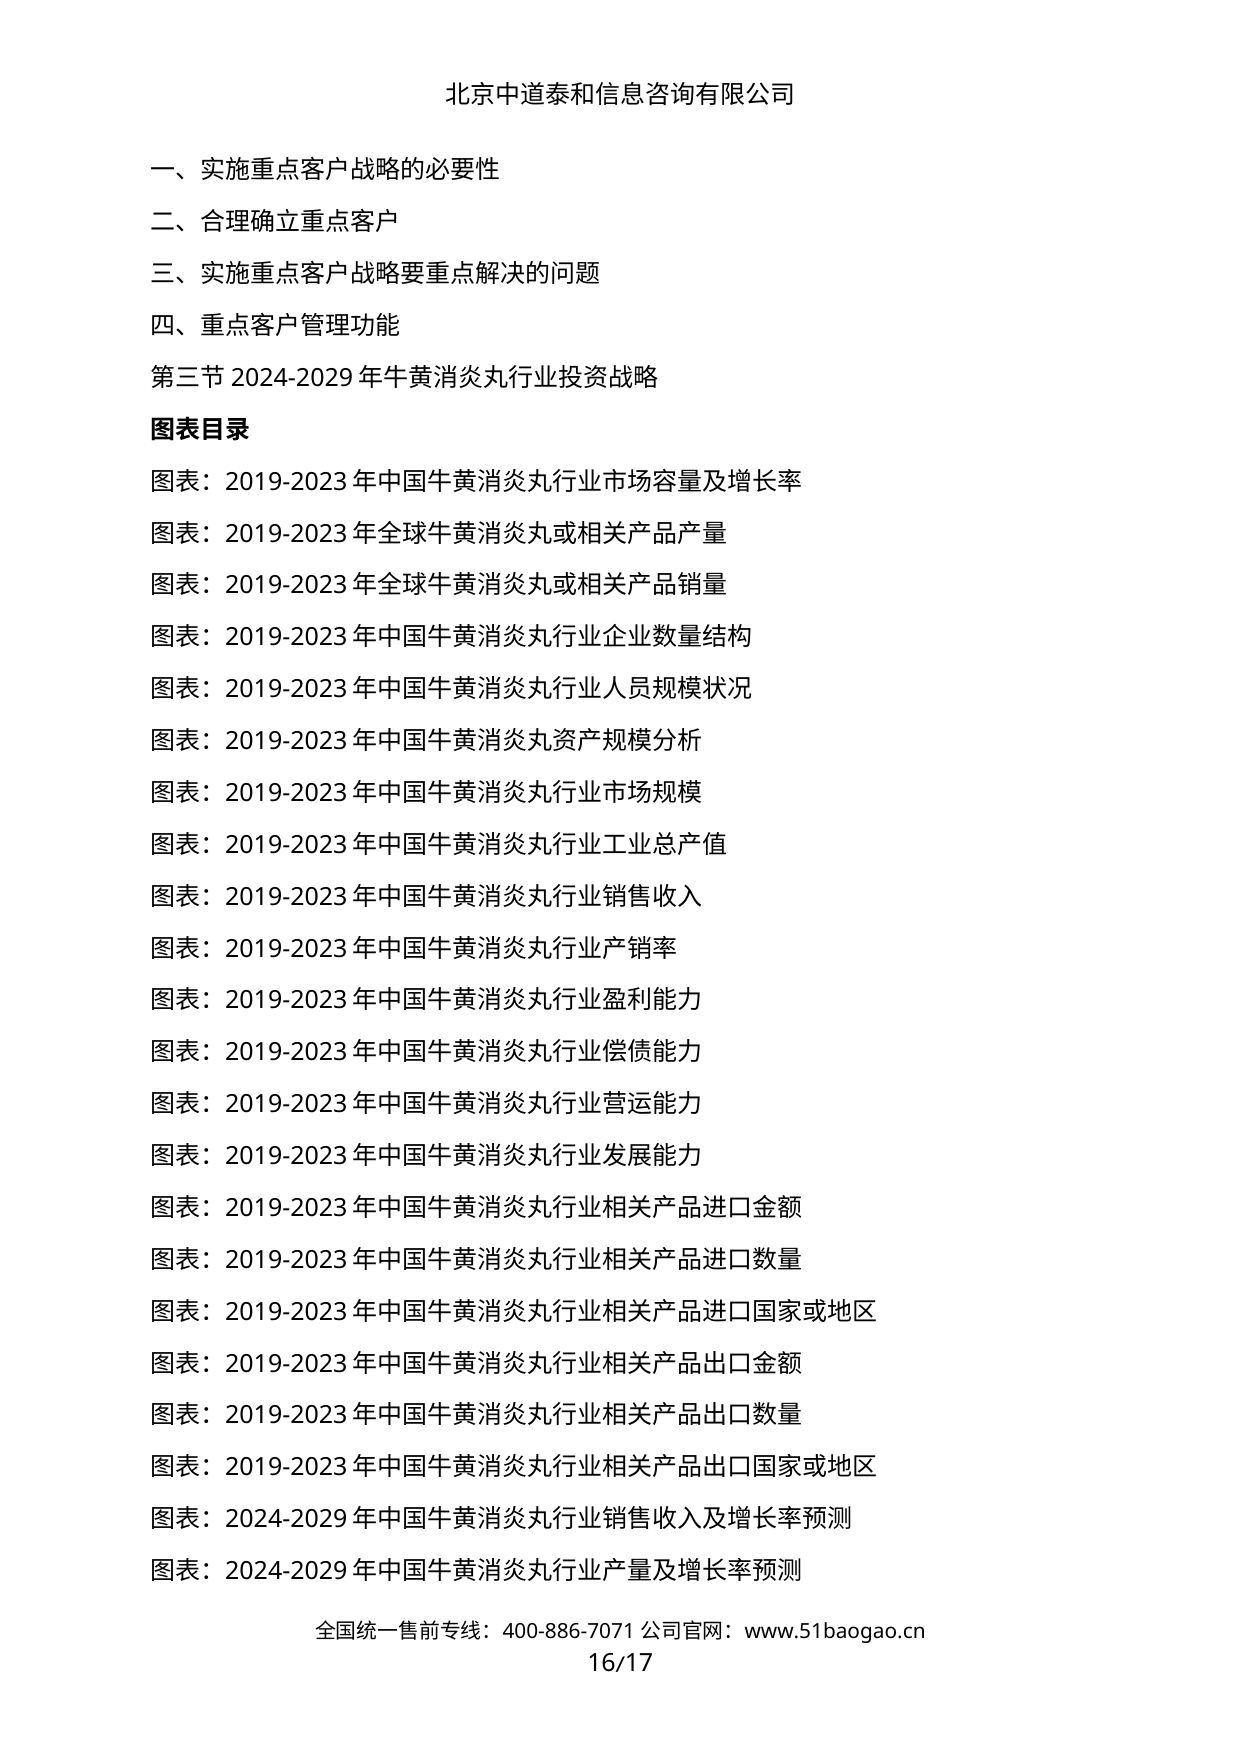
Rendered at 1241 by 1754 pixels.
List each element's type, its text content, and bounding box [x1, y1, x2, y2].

text 第三节 2024-2029年牛黄消炎丸行业投资战略 [150, 357, 1090, 394]
text 图表：2019-2023年中国牛黄消炎丸行业营运能力 [150, 1084, 1090, 1120]
text 图表：2019-2023年中国牛黄消炎丸行业相关产品出口金额 [150, 1343, 1090, 1379]
text 三、实施重点客户战略要重点解决的问题 [150, 254, 1090, 290]
text 四、重点客户管理功能 [150, 306, 1090, 342]
text 图表：2019-2023年全球牛黄消炎丸或相关产品销量 [150, 565, 1090, 601]
text 图表：2019-2023年中国牛黄消炎丸行业人员规模状况 [150, 669, 1090, 705]
text 图表：2024-2029年中国牛黄消炎丸行业产量及增长率预测 [150, 1551, 1090, 1587]
text 图表：2019-2023年中国牛黄消炎丸行业相关产品进口国家或地区 [150, 1291, 1090, 1327]
text 图表：2019-2023年中国牛黄消炎丸行业销售收入 [150, 876, 1090, 912]
text 图表：2019-2023年中国牛黄消炎丸行业相关产品出口国家或地区 [150, 1447, 1090, 1483]
text 图表：2019-2023年全球牛黄消炎丸或相关产品产量 [150, 513, 1090, 549]
text 图表：2019-2023年中国牛黄消炎丸行业相关产品进口数量 [150, 1239, 1090, 1276]
text 图表：2019-2023年中国牛黄消炎丸行业产销率 [150, 928, 1090, 964]
text 图表：2024-2029年中国牛黄消炎丸行业销售收入及增长率预测 [150, 1499, 1090, 1535]
text 二、合理确立重点客户 [150, 202, 1090, 238]
text 图表：2019-2023年中国牛黄消炎丸行业相关产品进口金额 [150, 1187, 1090, 1224]
text 图表：2019-2023年中国牛黄消炎丸行业发展能力 [150, 1136, 1090, 1172]
text 一、实施重点客户战略的必要性 [150, 150, 1090, 186]
text 图表：2019-2023年中国牛黄消炎丸资产规模分析 [150, 721, 1090, 757]
text 图表：2019-2023年中国牛黄消炎丸行业相关产品出口数量 [150, 1395, 1090, 1431]
text 图表：2019-2023年中国牛黄消炎丸行业市场容量及增长率 [150, 461, 1090, 497]
text 图表：2019-2023年中国牛黄消炎丸行业企业数量结构 [150, 617, 1090, 653]
text 图表：2019-2023年中国牛黄消炎丸行业市场规模 [150, 772, 1090, 809]
text 图表：2019-2023年中国牛黄消炎丸行业盈利能力 [150, 980, 1090, 1016]
text 图表目录 [150, 409, 1090, 446]
text 图表：2019-2023年中国牛黄消炎丸行业偿债能力 [150, 1032, 1090, 1068]
text 图表：2019-2023年中国牛黄消炎丸行业工业总产值 [150, 824, 1090, 861]
